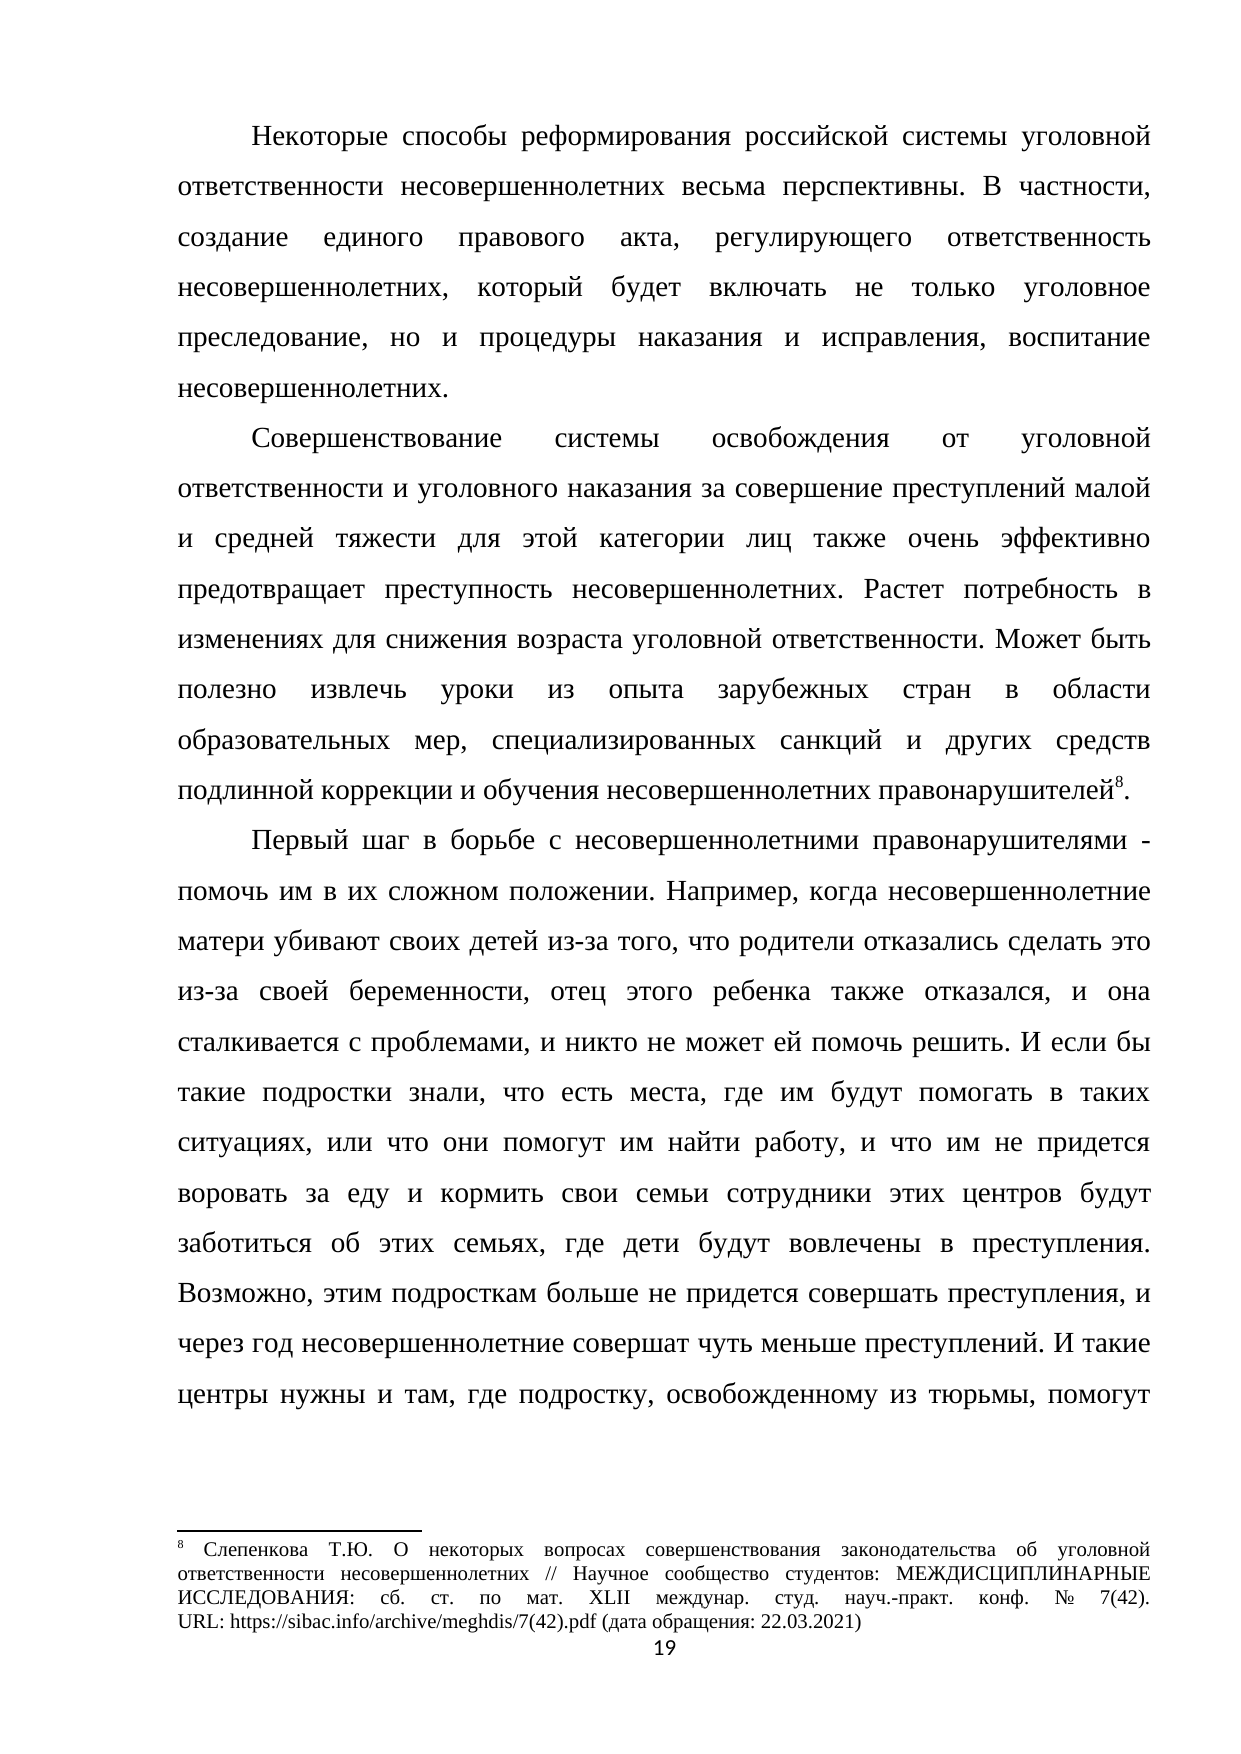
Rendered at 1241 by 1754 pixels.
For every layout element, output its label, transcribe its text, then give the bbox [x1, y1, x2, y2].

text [177, 822, 1152, 1409]
text Некоторые способы реформирования российской системы уголовной ответственности несовершеннолетних весьма перспективны. В частности, создание единого правового акта, регулирующего ответственность несовершеннолетних, который будет включать не только уголовное преследование, но и процедуры наказания и исправления, воспитание несовершеннолетних. [177, 118, 1152, 403]
text Совершенствование системы освобождения от уголовной ответственности и уголовного наказания за совершение преступлений малой и средней тяжести для этой категории лиц также очень эффективно предотвращает преступность несовершеннолетних. Растет потребность в изменениях для снижения возраста уголовной ответственности. Может быть полезно извлечь уроки из опыта зарубежных стран в области образовательных мер, специализированных санкций и других средств подлинной коррекции и обучения несовершеннолетних правонарушителей. [177, 420, 1152, 806]
